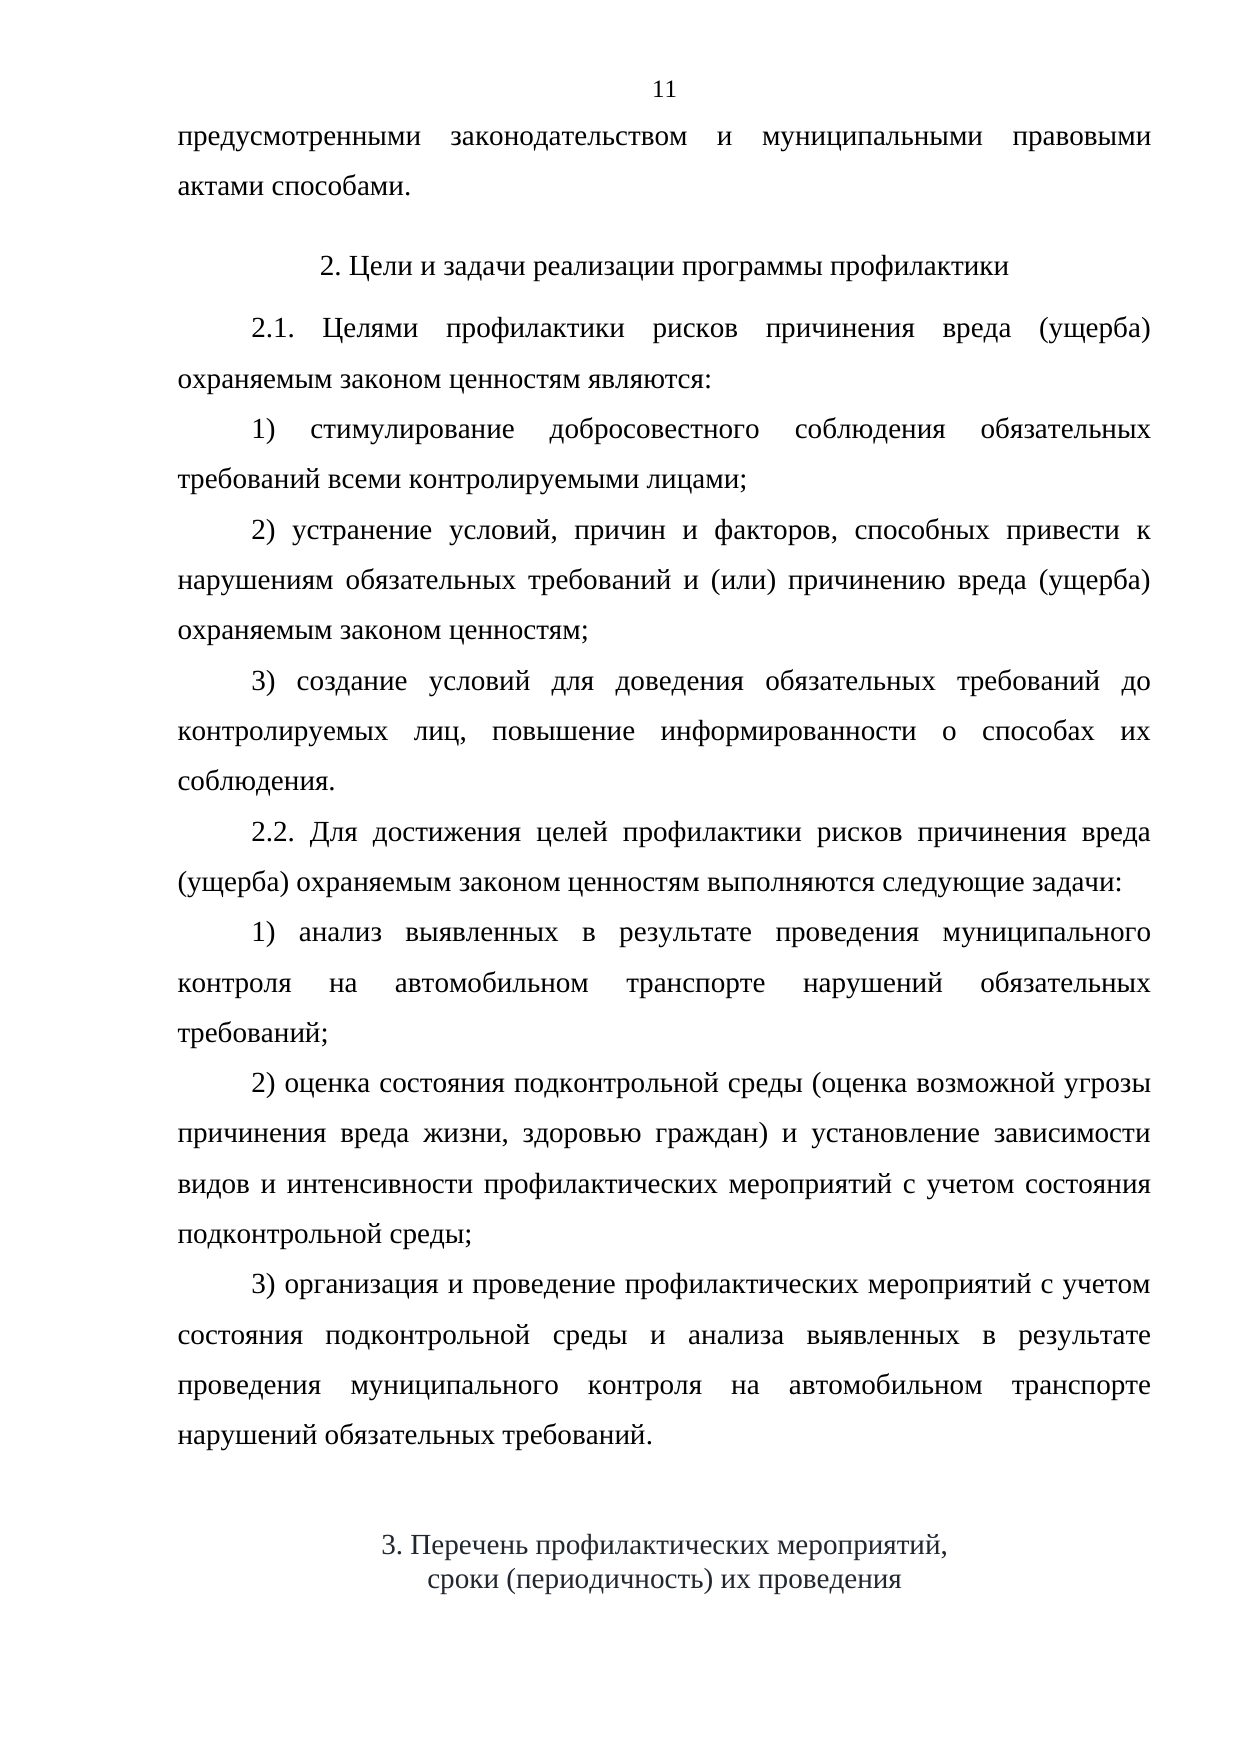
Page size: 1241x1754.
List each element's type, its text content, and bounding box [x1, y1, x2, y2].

text 2) устранение условий, причин и факторов, способных привести к нарушениям обязательных требований и (или) причинению вреда (ущерба) охраняемым законом ценностям; [177, 512, 1152, 646]
text сроки (периодичность) их проведения [177, 1561, 1152, 1594]
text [177, 118, 1152, 202]
text 1) стимулирование добросовестного соблюдения обязательных требований всеми контролируемыми лицами; [177, 411, 1152, 495]
text 1) анализ выявленных в результате проведения муниципального контроля на автомобильном транспорте нарушений обязательных требований; [177, 914, 1152, 1048]
text 2. Цели и задачи реализации программы профилактики [177, 248, 1152, 281]
text 2.2. Для достижения целей профилактики рисков причинения вреда (ущерба) охраняемым законом ценностям выполняются следующие задачи: [177, 814, 1152, 898]
text 2.1. Целями профилактики рисков причинения вреда (ущерба) охраняемым законом ценностям являются: [177, 311, 1152, 394]
text 2) оценка состояния подконтрольной среды (оценка возможной угрозы причинения вреда жизни, здоровью граждан) и установление зависимости видов и интенсивности профилактических мероприятий с учетом состояния подконтрольной среды; [177, 1065, 1152, 1250]
text 3) организация и проведение профилактических мероприятий с учетом состояния подконтрольной среды и анализа выявленных в результате проведения муниципального контроля на автомобильном транспорте нарушений обязательных требований. [177, 1267, 1152, 1451]
text 3. Перечень профилактических мероприятий, [177, 1527, 1152, 1561]
text 3) создание условий для доведения обязательных требований до контролируемых лиц, повышение информированности о способах их соблюдения. [177, 663, 1152, 797]
